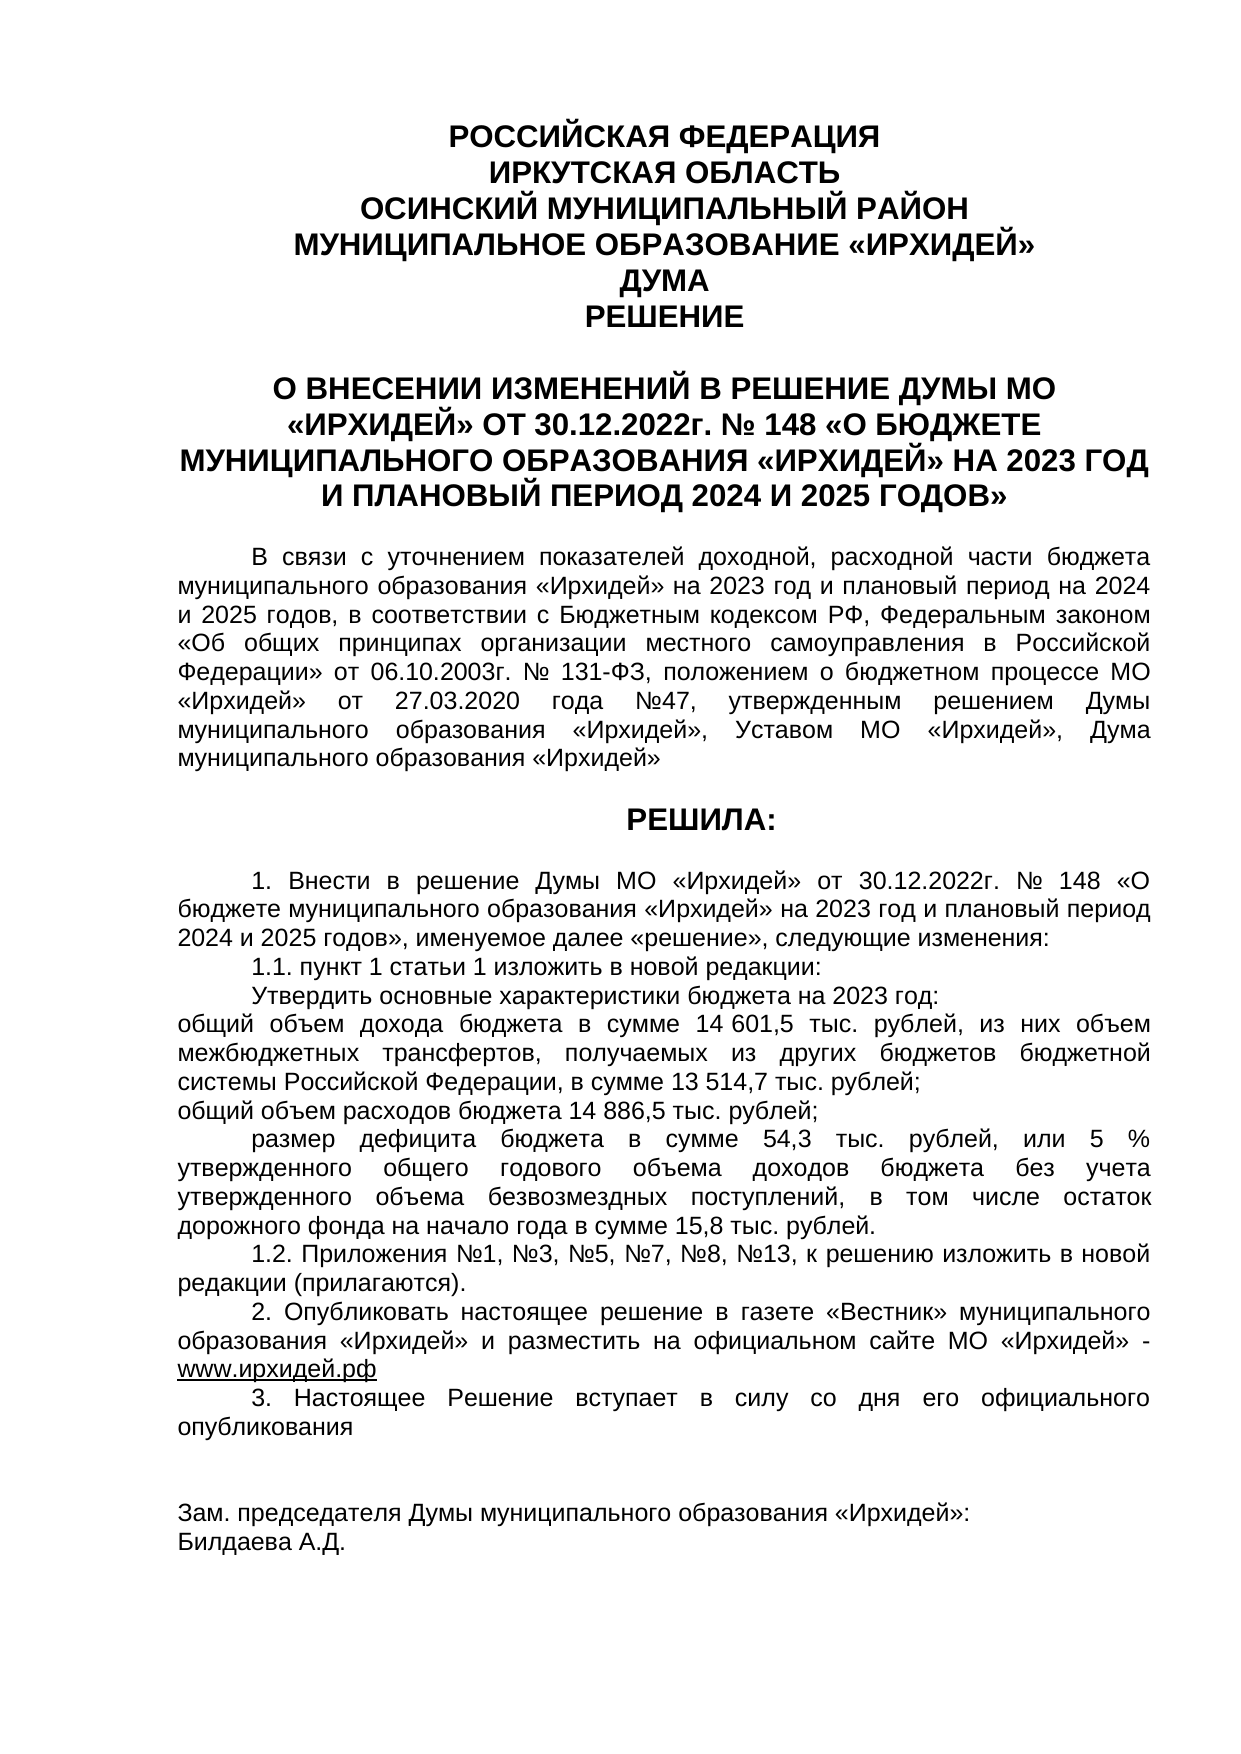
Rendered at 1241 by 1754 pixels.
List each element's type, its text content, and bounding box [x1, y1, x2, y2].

text РОССИЙСКАЯ ФЕДЕРАЦИЯ [177, 118, 1152, 154]
text Зам. председателя Думы муниципального образования «Ирхидей»: [177, 1498, 1152, 1527]
text РЕШИЛА: [177, 801, 1152, 837]
text Утвердить основные характеристики бюджета на 2023 год: [177, 981, 1152, 1009]
text В связи с уточнением показателей доходной, расходной части бюджета муниципального образования «Ирхидей» на 2023 год и плановый период на 2024 и 2025 годов, в соответствии с Бюджетным кодексом РФ, Федеральным законом «Об общих принципах организации местного самоуправления в Российской Федерации» от 06.10.2003г. № 131-ФЗ, положением о бюджетном процессе МО «Ирхидей» от 27.03.2020 года №47, утвержденным решением Думы муниципального образования «Ирхидей», Уставом МО «Ирхидей», Дума муниципального образования «Ирхидей» [177, 542, 1152, 772]
text 1. Внести в решение Думы МО «Ирхидей» от 30.12.2022г. № 148 «О бюджете муниципального образования «Ирхидей» на 2023 год и плановый период 2024 и 2025 годов», именуемое далее «решение», следующие изменения: [177, 866, 1152, 952]
text МУНИЦИПАЛЬНОЕ ОБРАЗОВАНИЕ «ИРХИДЕЙ» [177, 226, 1152, 262]
text ИРКУТСКАЯ ОБЛАСТЬ [177, 154, 1152, 190]
text О ВНЕСЕНИИ ИЗМЕНЕНИЙ В РЕШЕНИЕ ДУМЫ МО «ИРХИДЕЙ» ОТ 30.12.2022г. № 148 «О БЮДЖЕТЕ МУНИЦИПАЛЬНОГО ОБРАЗОВАНИЯ «ИРХИДЕЙ» НА 2023 ГОД И ПЛАНОВЫЙ ПЕРИОД 2024 И 2025 ГОДОВ» [177, 370, 1152, 513]
text РЕШЕНИЕ [177, 298, 1152, 334]
text ДУМА [177, 262, 1152, 298]
text 2. Опубликовать настоящее решение в газете «Вестник» муниципального образования «Ирхидей» и разместить на официальном сайте МО «Ирхидей» - www.ирхидей.рф [177, 1297, 1152, 1383]
text ОСИНСКИЙ МУНИЦИПАЛЬНЫЙ РАЙОН [177, 190, 1152, 226]
text 1.2. Приложения №1, №3, №5, №7, №8, №13, к решению изложить в новой редакции (прилагаются). [177, 1239, 1152, 1297]
text общий объем расходов бюджета 14 886,5 тыс. рублей; [177, 1096, 1152, 1124]
text размер дефицита бюджета в сумме 54,3 тыс. рублей, или 5 % утвержденного общего годового объема доходов бюджета без учета утвержденного объема безвозмездных поступлений, в том числе остаток дорожного фонда на начало года в сумме 15,8 тыс. рублей. [177, 1124, 1152, 1239]
text 3. Настоящее Решение вступает в силу со дня его официального опубликования [177, 1383, 1152, 1441]
text общий объем дохода бюджета в сумме 14 601,5 тыс. рублей, из них объем межбюджетных трансфертов, получаемых из других бюджетов бюджетной системы Российской Федерации, в сумме 13 514,7 тыс. рублей; [177, 1009, 1152, 1096]
text 1.1. пункт 1 статьи 1 изложить в новой редакции: [177, 952, 1152, 981]
text Билдаева А.Д. [177, 1527, 1152, 1556]
